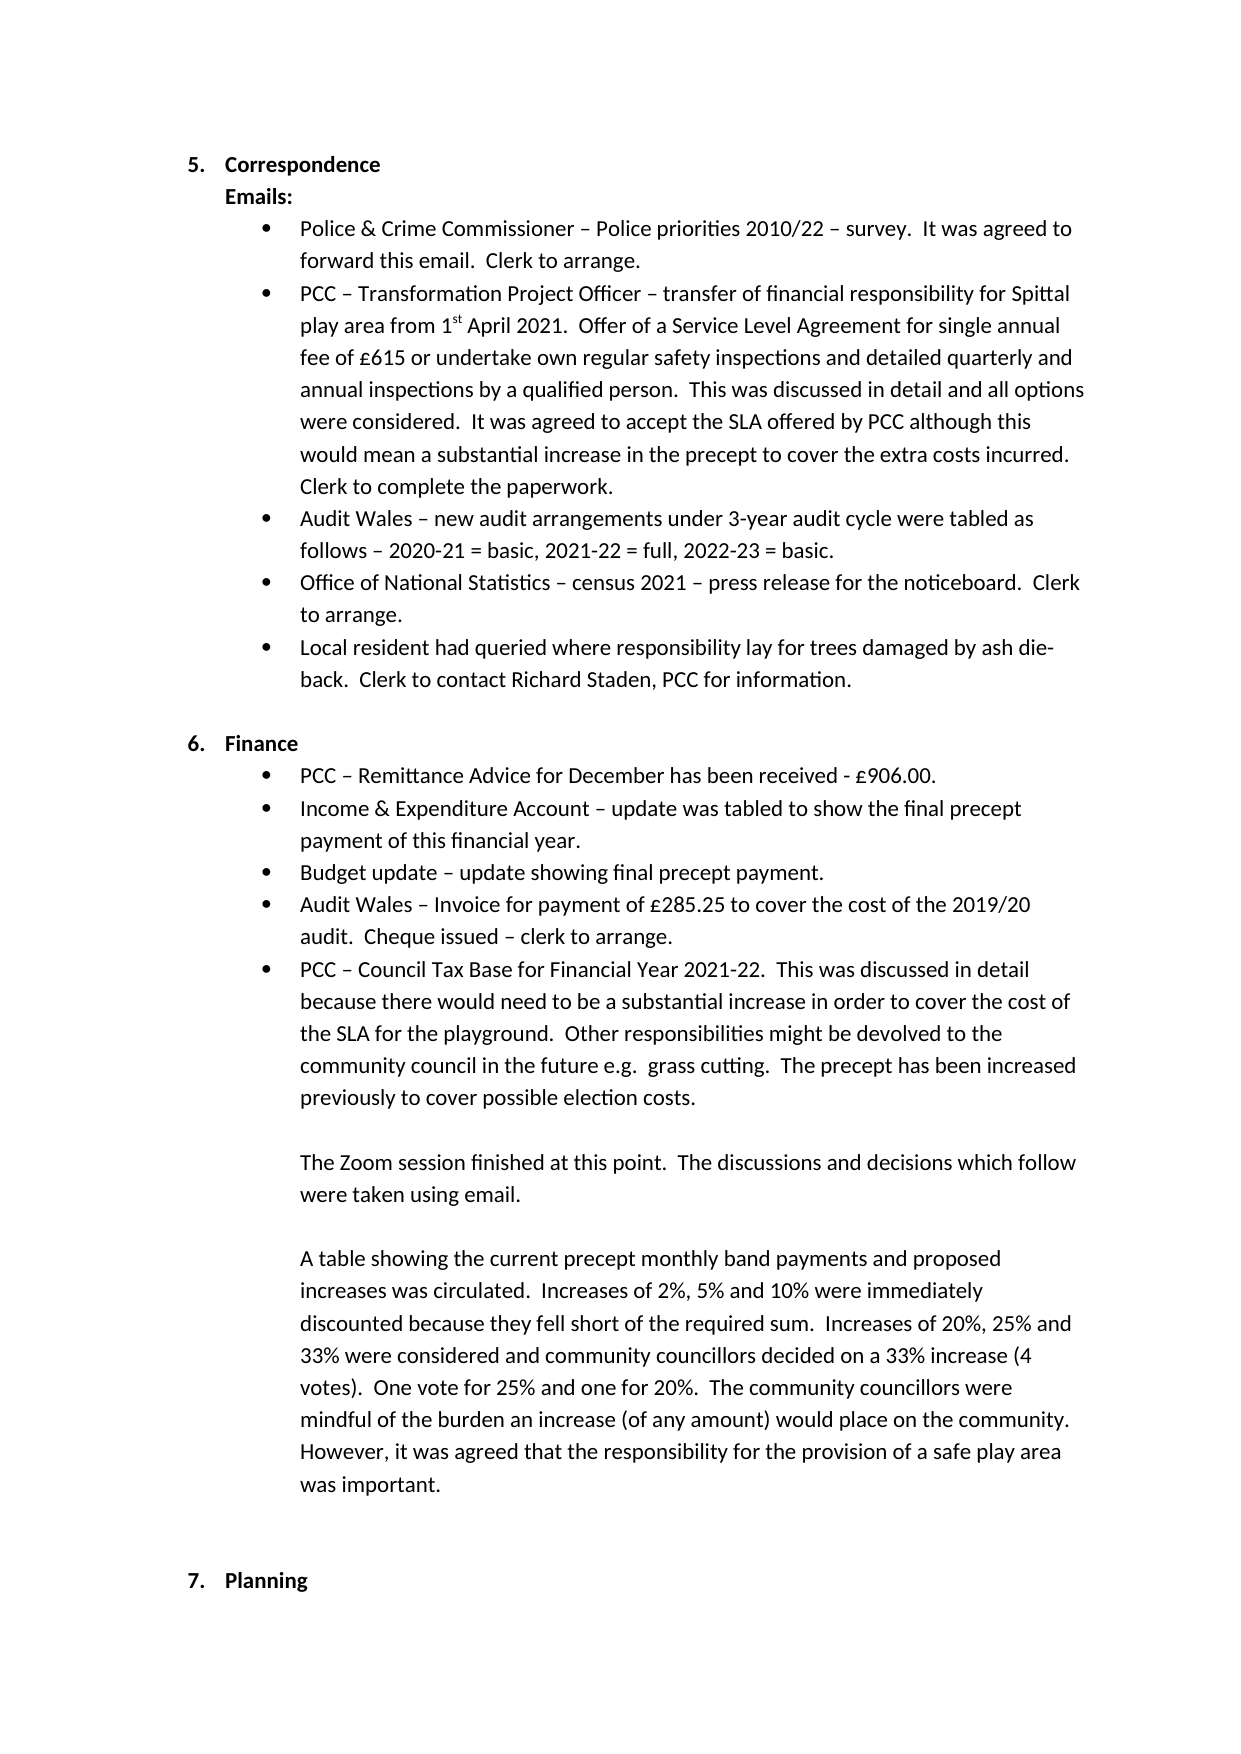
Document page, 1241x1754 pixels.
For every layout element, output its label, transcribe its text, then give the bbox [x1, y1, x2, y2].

list Local resident had queried where responsibility lay for trees damaged by ash die-back. Clerk to contact Richard Staden, PCC for information. [262, 633, 1090, 693]
list Income & Expenditure Account – update was tabled to show the final precept payment of this financial year. [262, 794, 1090, 854]
list Audit Wales – Invoice for payment of £285.25 to cover the cost of the 2019/20 audit. Cheque issued – clerk to arrange. [262, 890, 1090, 951]
list Office of National Statistics – census 2021 – press release for the noticeboard. Clerk to arrange. [262, 568, 1090, 629]
list Budget update – update showing final precept payment. [262, 858, 1090, 886]
list Police & Crime Commissioner – Police priorities 2010/22 – survey. It was agreed to forward this email. Clerk to arrange. [262, 214, 1090, 274]
list Finance [187, 729, 1090, 757]
list PCC – Council Tax Base for Financial Year 2021-22. This was discussed in detail because there would need to be a substantial increase in order to cover the cost of the SLA for the playground. Other responsibilities might be devolved to the community council in the future e.g. grass cutting. The precept has been increased previously to cover possible election costs. [262, 955, 1090, 1111]
list PCC – Transformation Project Officer – transfer of financial responsibility for Spittal play area from 1st April 2021. Offer of a Service Level Agreement for single annual fee of £615 or undertake own regular safety inspections and detailed quarterly and annual inspections by a qualified person. This was discussed in detail and all options were considered. It was agreed to accept the SLA offered by PCC although this would mean a substantial increase in the precept to cover the extra costs incurred. Clerk to complete the paperwork. [262, 279, 1090, 500]
list A table showing the current precept monthly band payments and proposed increases was circulated. Increases of 2%, 5% and 10% were immediately discounted because they fell short of the required sum. Increases of 20%, 25% and 33% were considered and community councillors decided on a 33% increase (4 votes). One vote for 25% and one for 20%. The community councillors were mindful of the burden an increase (of any amount) would place on the community. However, it was agreed that the responsibility for the provision of a safe play area was important. [300, 1244, 1090, 1498]
list Planning [187, 1566, 1090, 1594]
list PCC – Remittance Advice for December has been received - £906.00. [262, 762, 1090, 789]
list The Zoom session finished at this point. The discussions and decisions which follow were taken using email. [300, 1148, 1090, 1208]
text Emails: [225, 182, 1090, 210]
list Audit Wales – new audit arrangements under 3-year audit cycle were tabled as follows – 2020-21 = basic, 2021-22 = full, 2022-23 = basic. [262, 504, 1090, 564]
list Correspondence [187, 150, 1090, 178]
